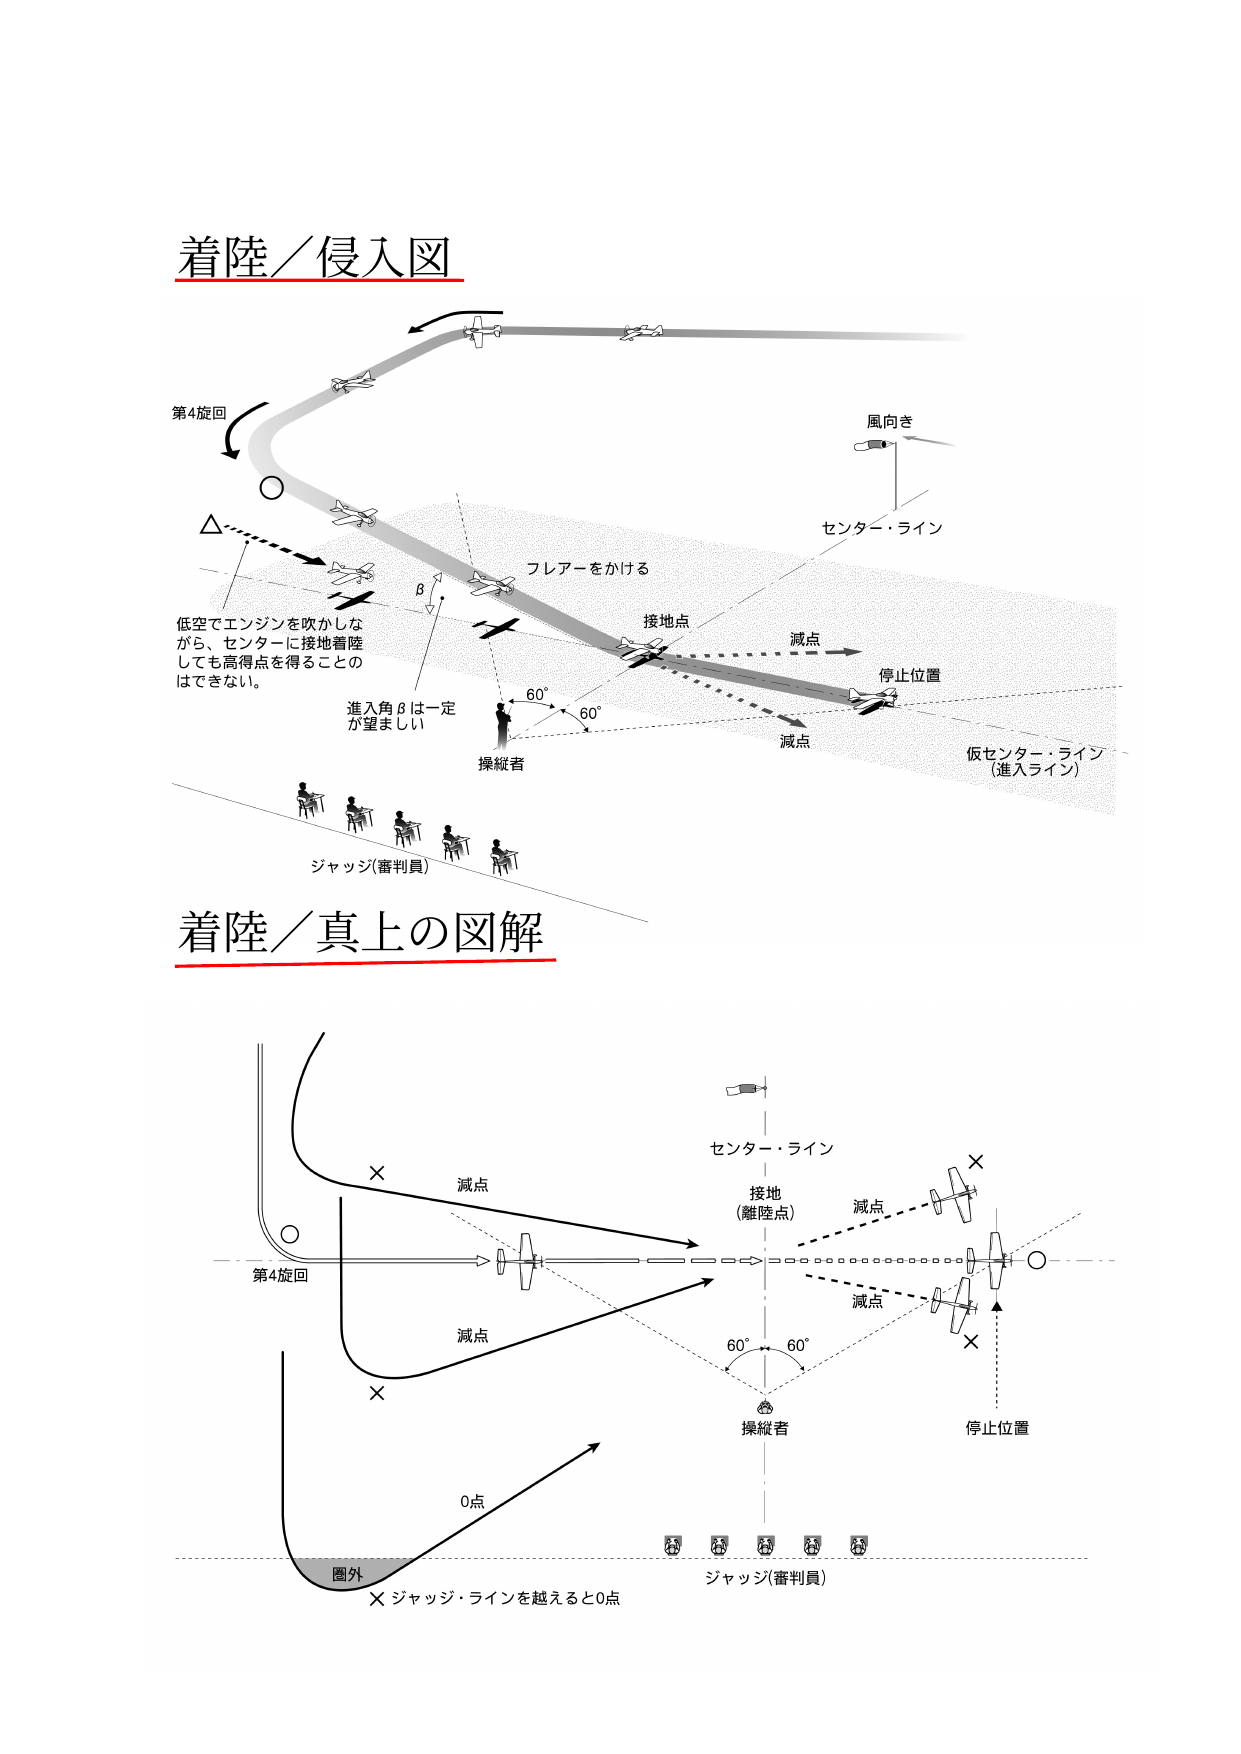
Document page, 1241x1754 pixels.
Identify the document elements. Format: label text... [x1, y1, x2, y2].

picture [154, 295, 1149, 951]
text 着陸／侵入図 [177, 217, 1063, 292]
picture [142, 1002, 1161, 1674]
text 着陸／真上の図解 [177, 892, 1063, 967]
